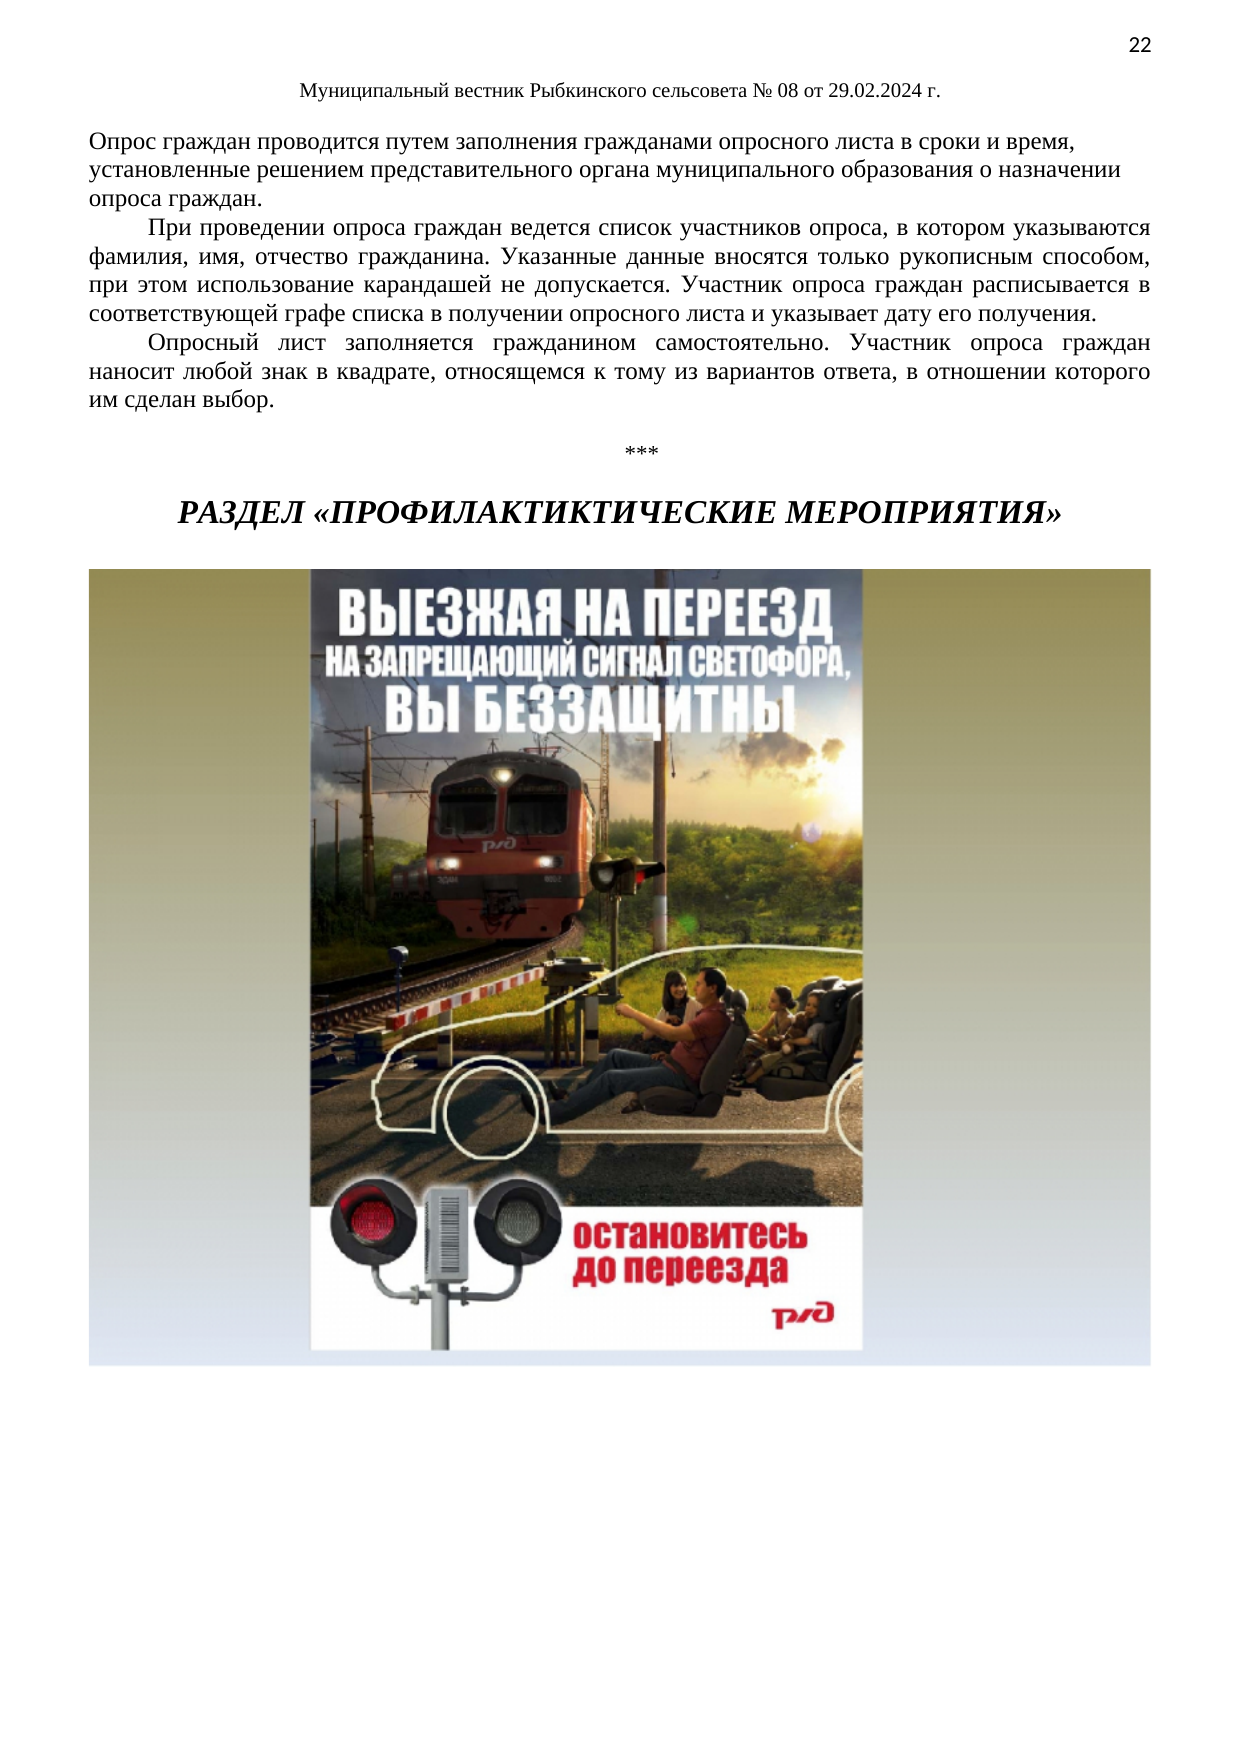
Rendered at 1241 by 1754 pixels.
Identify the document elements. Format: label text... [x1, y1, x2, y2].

text Опросный лист заполняется гражданином самостоятельно. Участник опроса граждан наносит любой знак в квадрате, относящемся к тому из вариантов ответа, в отношении которого им сделан выбор. [89, 327, 1152, 413]
text Опрос граждан проводится путем заполнения гражданами опросного листа в сроки и время, установленные решением представительного органа муниципального образования о назначении опроса граждан. [89, 126, 1152, 212]
picture [88, 569, 1152, 1367]
text *** [89, 440, 1119, 466]
text РАЗДЕЛ «ПРОФИЛАКТИКТИЧЕСКИЕ МЕРОПРИЯТИЯ» [89, 492, 1152, 531]
text При проведении опроса граждан ведется список участников опроса, в котором указываются фамилия, имя, отчество гражданина. Указанные данные вносятся только рукописным способом, при этом использование карандашей не допускается. Участник опроса граждан расписывается в соответствующей графе списка в получении опросного листа и указывает дату его получения. [89, 212, 1152, 327]
